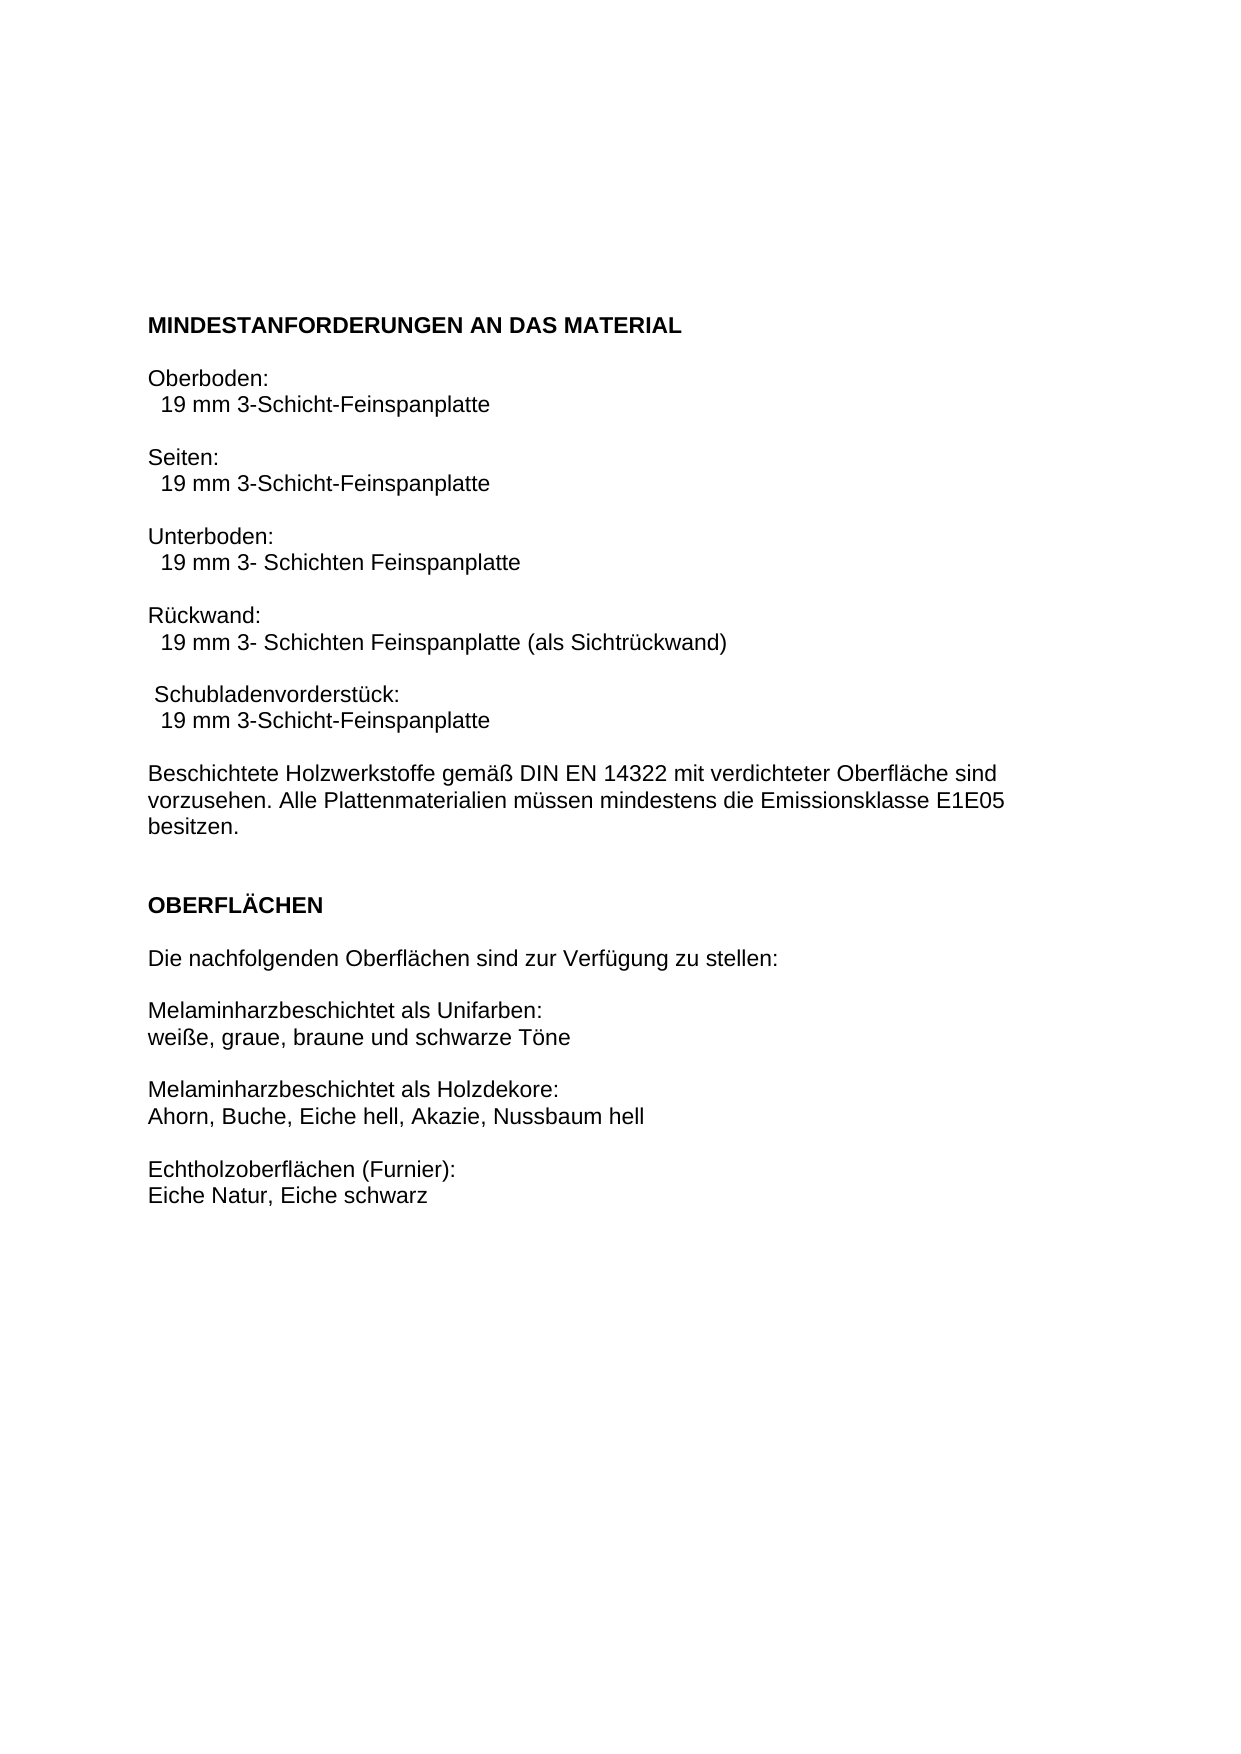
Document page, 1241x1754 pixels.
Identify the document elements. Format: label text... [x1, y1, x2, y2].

text Melaminharzbeschichtet als Unifarben: [148, 997, 1092, 1024]
text Echtholzoberflächen (Furnier): [148, 1156, 1092, 1182]
text Eiche Natur, Eiche schwarz [148, 1182, 1092, 1208]
text Die nachfolgenden Oberflächen sind zur Verfügung zu stellen: [148, 945, 1092, 971]
text 19 mm 3-Schicht-Feinspanplatte [148, 470, 1092, 497]
text Seiten: [148, 444, 1092, 470]
text weiße, graue, braune und schwarze Töne [148, 1024, 1092, 1050]
text Unterboden: [148, 523, 1092, 549]
text Beschichtete Holzwerkstoffe gemäß DIN EN 14322 mit verdichteter Oberfläche sind vorzusehen. Alle Plattenmaterialien müssen mindestens die Emissionsklasse E1E05 besitzen. [148, 760, 1092, 839]
text Rückwand: [148, 602, 1092, 628]
text 19 mm 3- Schichten Feinspanplatte [148, 549, 1092, 576]
text Ahorn, Buche, Eiche hell, Akazie, Nussbaum hell [148, 1103, 1092, 1129]
text Schubladenvorderstück: [148, 681, 1092, 707]
text 19 mm 3-Schicht-Feinspanplatte [148, 391, 1092, 418]
text 19 mm 3-Schicht-Feinspanplatte [148, 707, 1092, 734]
text 19 mm 3- Schichten Feinspanplatte (als Sichtrückwand) [148, 628, 1092, 655]
text OBERFLÄCHEN [148, 892, 1092, 918]
text Oberboden: [148, 365, 1092, 391]
text Melaminharzbeschichtet als Holzdekore: [148, 1076, 1092, 1103]
text MINDESTANFORDERUNGEN AN DAS MATERIAL [148, 312, 1092, 338]
